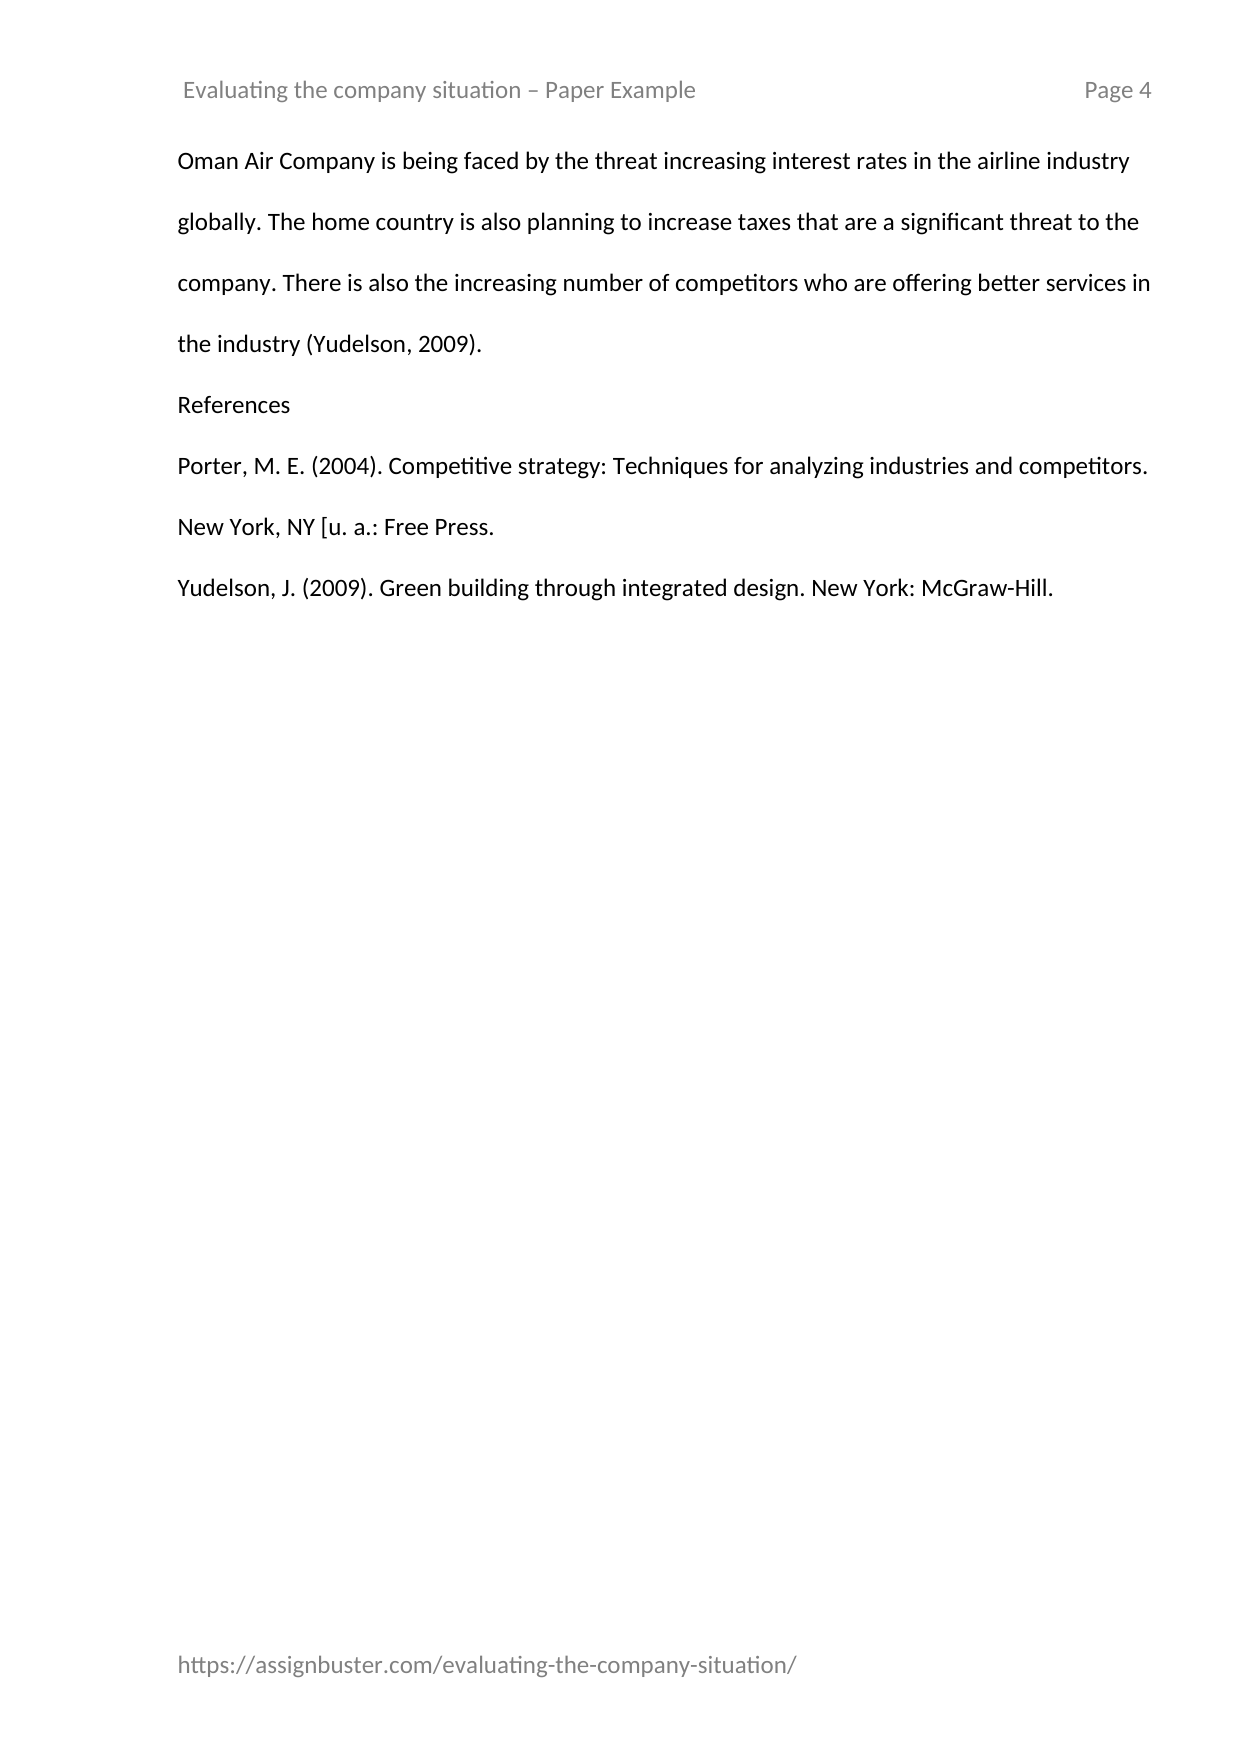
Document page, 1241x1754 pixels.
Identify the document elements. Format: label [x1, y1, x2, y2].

text [177, 145, 1152, 603]
